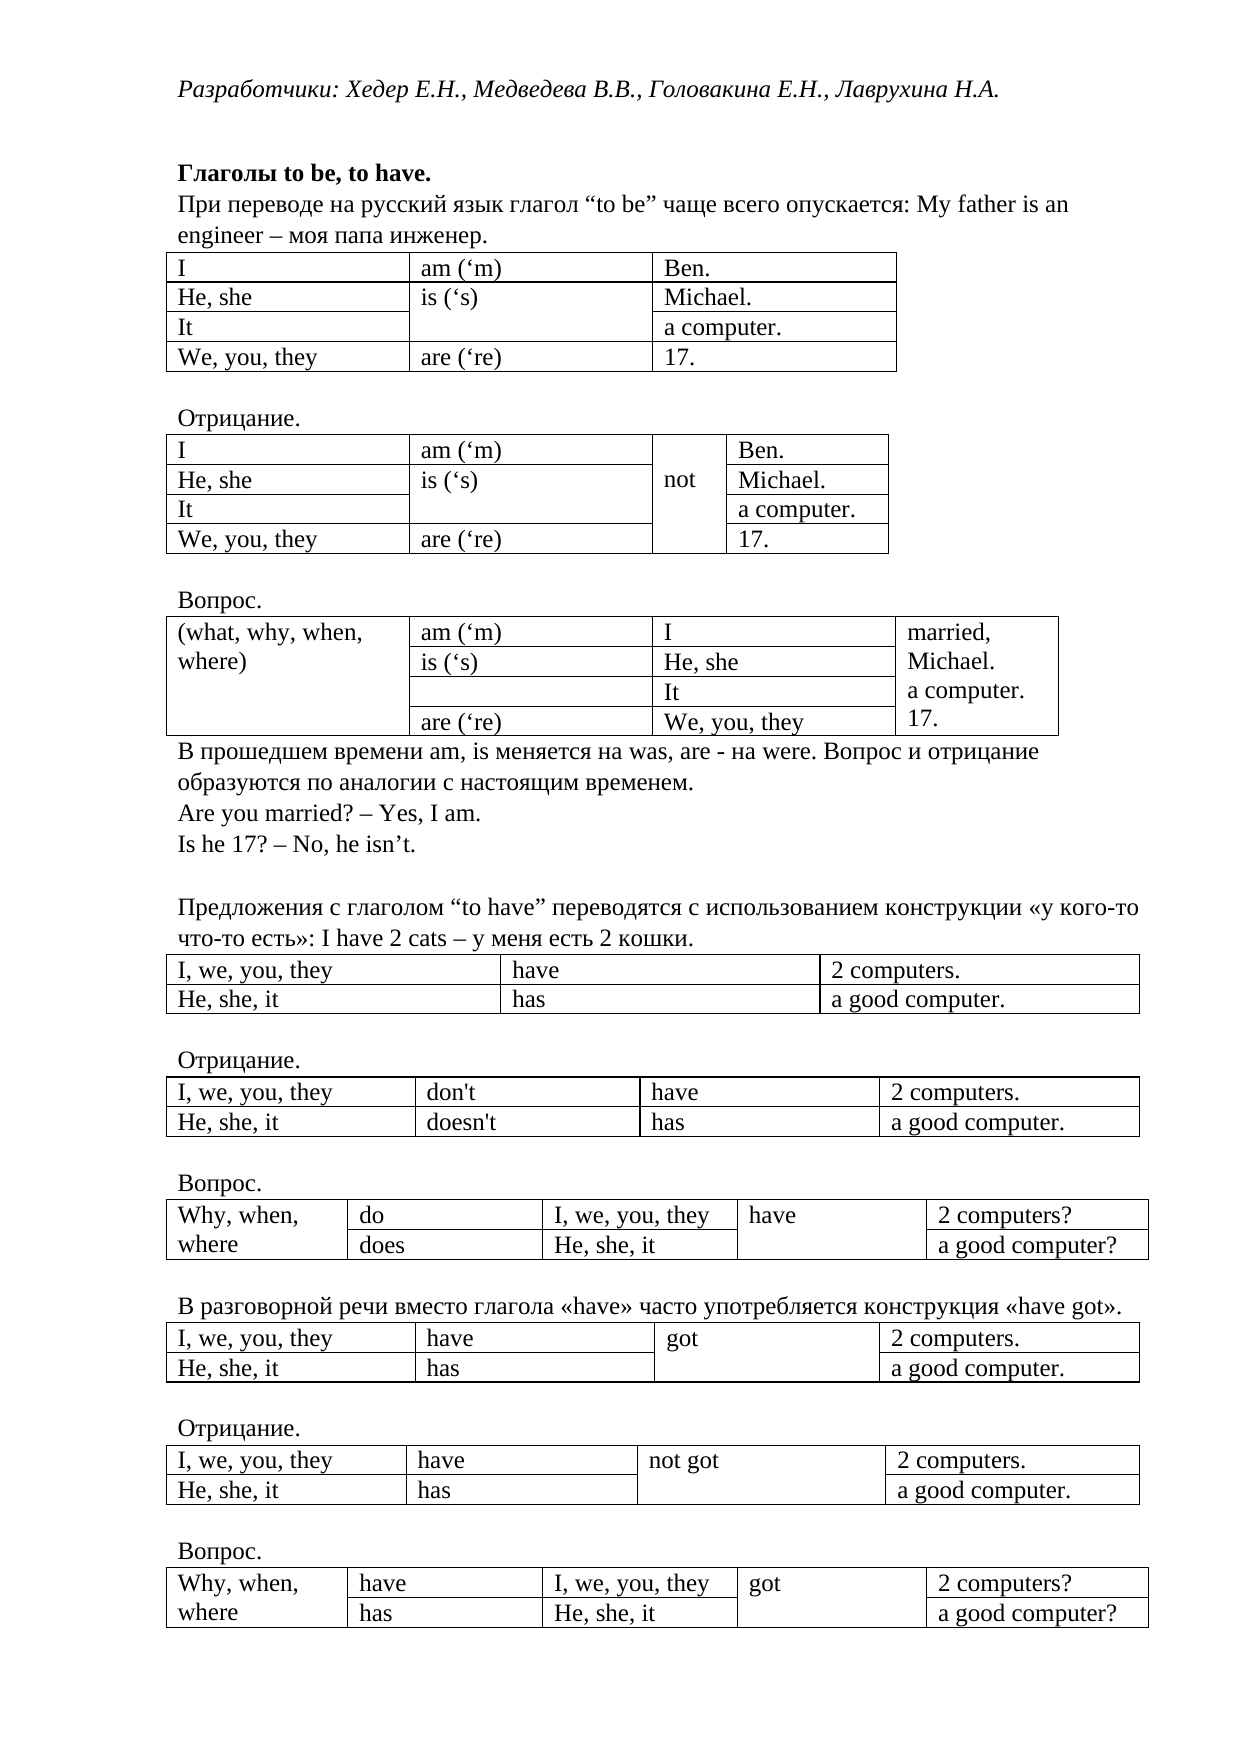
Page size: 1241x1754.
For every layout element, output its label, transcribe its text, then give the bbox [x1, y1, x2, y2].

table_cell He, she, it [167, 985, 500, 1013]
table_header I, we, you, they [167, 955, 500, 983]
table_cell Michael. [727, 465, 888, 493]
table_cell a good computer. [880, 1107, 1139, 1136]
table_cell [410, 677, 652, 706]
table_cell a good computer. [886, 1475, 1139, 1504]
table_cell has [407, 1475, 637, 1504]
table_header Ben. [653, 253, 896, 281]
text В разговорной речи вместо глагола «have» часто употребляется конструкция «have got». [177, 1291, 1152, 1319]
table_header do [348, 1200, 542, 1229]
table_header I [653, 617, 895, 646]
table_cell are (‘re) [410, 524, 652, 553]
table_header 2 computers. [821, 955, 1139, 983]
table_header I [167, 253, 409, 281]
text Глаголы to be, to have. [177, 158, 1152, 187]
table_cell is (‘s) [410, 647, 652, 676]
table_cell are (‘re) [410, 342, 652, 371]
table_cell He, she, it [167, 1107, 415, 1136]
text При переводе на русский язык глагол “to be” чаще всего опускается: My father is an engineer – моя папа инженер. [177, 189, 1152, 249]
table_header have [501, 955, 819, 983]
table_cell a good computer. [880, 1353, 1139, 1381]
table_header not got [638, 1446, 885, 1504]
table_header married, Michael. a computer. 17. [896, 617, 1058, 735]
table_cell has [416, 1353, 654, 1381]
text Отрицание. [177, 1045, 1152, 1074]
text Отрицание. [177, 1413, 1152, 1442]
table_cell 17. [653, 342, 896, 371]
table_header not [653, 435, 726, 553]
table_cell He, she, it [167, 1475, 406, 1504]
table_cell a computer. [653, 312, 896, 341]
text Is he 17? – No, he isn’t. [177, 829, 1152, 858]
table_cell It [167, 312, 409, 341]
table_cell It [653, 677, 895, 706]
table_header have [738, 1200, 926, 1259]
table_header Why, when, where [167, 1568, 347, 1627]
table_cell 17. [727, 524, 888, 553]
table_cell We, you, they [167, 342, 409, 371]
table_cell does [348, 1230, 542, 1259]
text Вопрос. [177, 585, 1152, 614]
table_cell It [167, 495, 409, 523]
table_header have [641, 1078, 879, 1106]
table_header (what, why, when, where) [167, 617, 409, 735]
table_header 2 computers. [880, 1323, 1139, 1352]
table_header have [407, 1446, 637, 1474]
table_cell is (‘s) [410, 465, 652, 523]
text В прошедшем времени am, is меняется на was, are - на were. Вопрос и отрицание образуются по аналогии с настоящим временем. [177, 736, 1152, 796]
table_header am (‘m) [410, 253, 652, 281]
table_header got [738, 1568, 926, 1627]
table_header 2 computers? [927, 1200, 1148, 1229]
table_cell has [641, 1107, 879, 1136]
table_header am (‘m) [410, 435, 652, 464]
text Are you married? – Yes, I am. [177, 798, 1152, 827]
table_cell We, you, they [653, 707, 895, 735]
table_header 2 computers. [886, 1446, 1139, 1474]
table_cell a good computer? [927, 1230, 1148, 1259]
text Предложения с глаголом “to have” переводятся с использованием конструкции «у кого-то что-то есть»: I have 2 cats – у меня есть 2 кошки. [177, 892, 1152, 951]
table_cell He, she, it [543, 1230, 737, 1259]
table_cell He, she [167, 465, 409, 493]
text Вопрос. [177, 1536, 1152, 1565]
table_cell has [348, 1598, 542, 1627]
table_cell has [501, 985, 819, 1013]
table_header have [416, 1323, 654, 1352]
table_cell a computer. [727, 495, 888, 523]
table_cell He, she, it [167, 1353, 415, 1381]
table_header have [348, 1568, 542, 1597]
table_header am (‘m) [410, 617, 652, 646]
table_cell He, she [653, 647, 895, 676]
table_header 2 computers? [927, 1568, 1148, 1597]
table_header I [167, 435, 409, 464]
table_cell are (‘re) [410, 707, 652, 735]
table_cell a good computer. [821, 985, 1139, 1013]
table_header Ben. [727, 435, 888, 464]
table_header got [655, 1323, 879, 1381]
table_cell He, she [167, 283, 409, 311]
table_header I, we, you, they [543, 1200, 737, 1229]
table_cell He, she, it [543, 1598, 737, 1627]
table_header don't [416, 1078, 639, 1106]
text Отрицание. [177, 403, 1152, 432]
table_header I, we, you, they [543, 1568, 737, 1597]
table_header 2 computers. [880, 1078, 1139, 1106]
table_cell is (‘s) [410, 283, 652, 341]
table_cell Michael. [653, 283, 896, 311]
table_cell We, you, they [167, 524, 409, 553]
table_cell a good computer? [927, 1598, 1148, 1627]
table_header I, we, you, they [167, 1446, 406, 1474]
table_header Why, when, where [167, 1200, 347, 1259]
table_cell doesn't [416, 1107, 639, 1136]
table_header I, we, you, they [167, 1323, 415, 1352]
table_header I, we, you, they [167, 1078, 415, 1106]
text Вопрос. [177, 1168, 1152, 1197]
